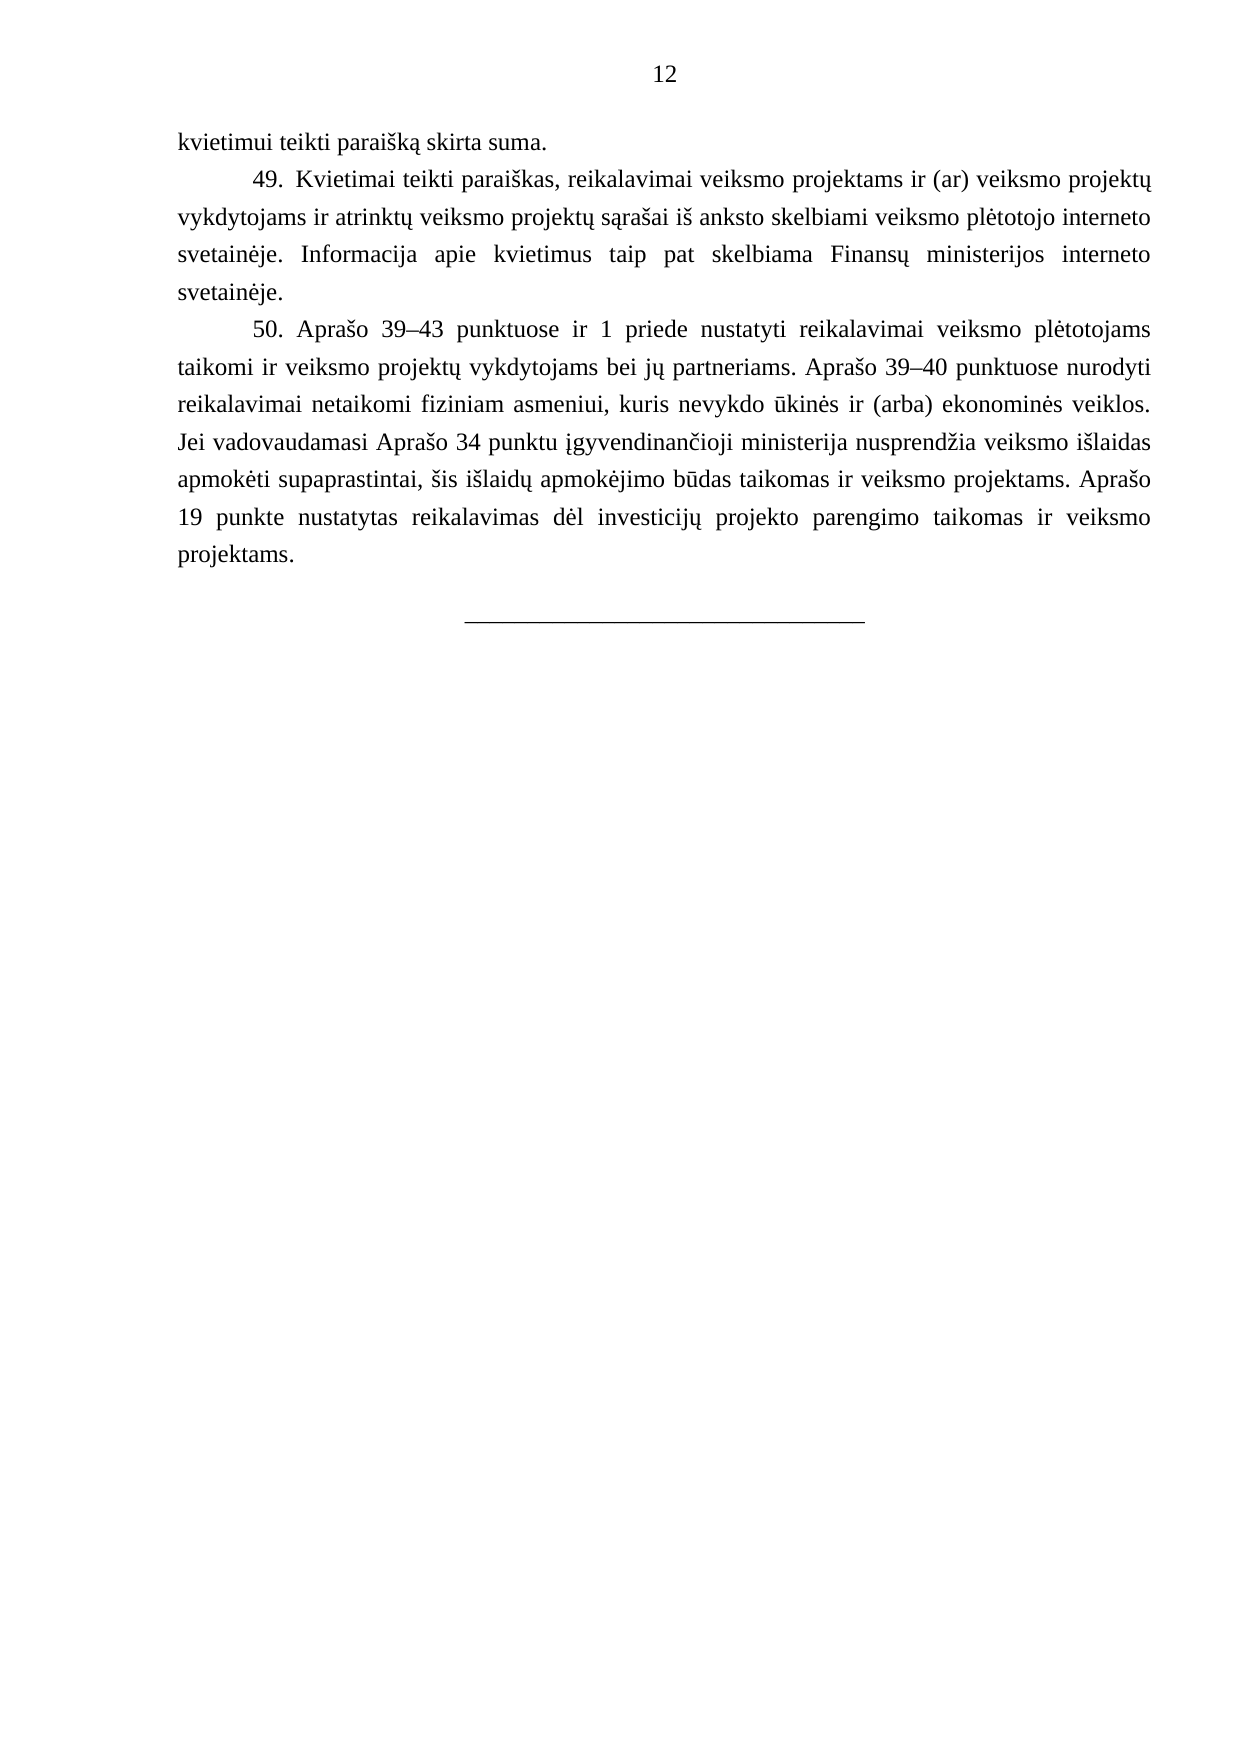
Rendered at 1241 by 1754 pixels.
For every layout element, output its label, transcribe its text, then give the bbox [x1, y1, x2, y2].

text ________________________________ [177, 597, 1152, 626]
text 49. Kvietimai teikti paraiškas, reikalavimai veiksmo projektams ir (ar) veiksmo projektų vykdytojams ir atrinktų veiksmo projektų sąrašai iš anksto skelbiami veiksmo plėtotojo interneto svetainėje. Informacija apie kvietimus taip pat skelbiama Finansų ministerijos interneto svetainėje. [177, 156, 1152, 306]
text 50. Aprašo 39–43 punktuose ir 1 priede nustatyti reikalavimai veiksmo plėtotojams taikomi ir veiksmo projektų vykdytojams bei jų partneriams. Aprašo 39–40 punktuose nurodyti reikalavimai netaikomi fiziniam asmeniui, kuris nevykdo ūkinės ir (arba) ekonominės veiklos. Jei vadovaudamasi Aprašo 34 punktu įgyvendinančioji ministerija nusprendžia veiksmo išlaidas apmokėti supaprastintai, šis išlaidų apmokėjimo būdas taikomas ir veiksmo projektams. Aprašo 19 punkte nustatytas reikalavimas dėl investicijų projekto parengimo taikomas ir veiksmo projektams. [177, 306, 1152, 568]
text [177, 118, 1152, 156]
